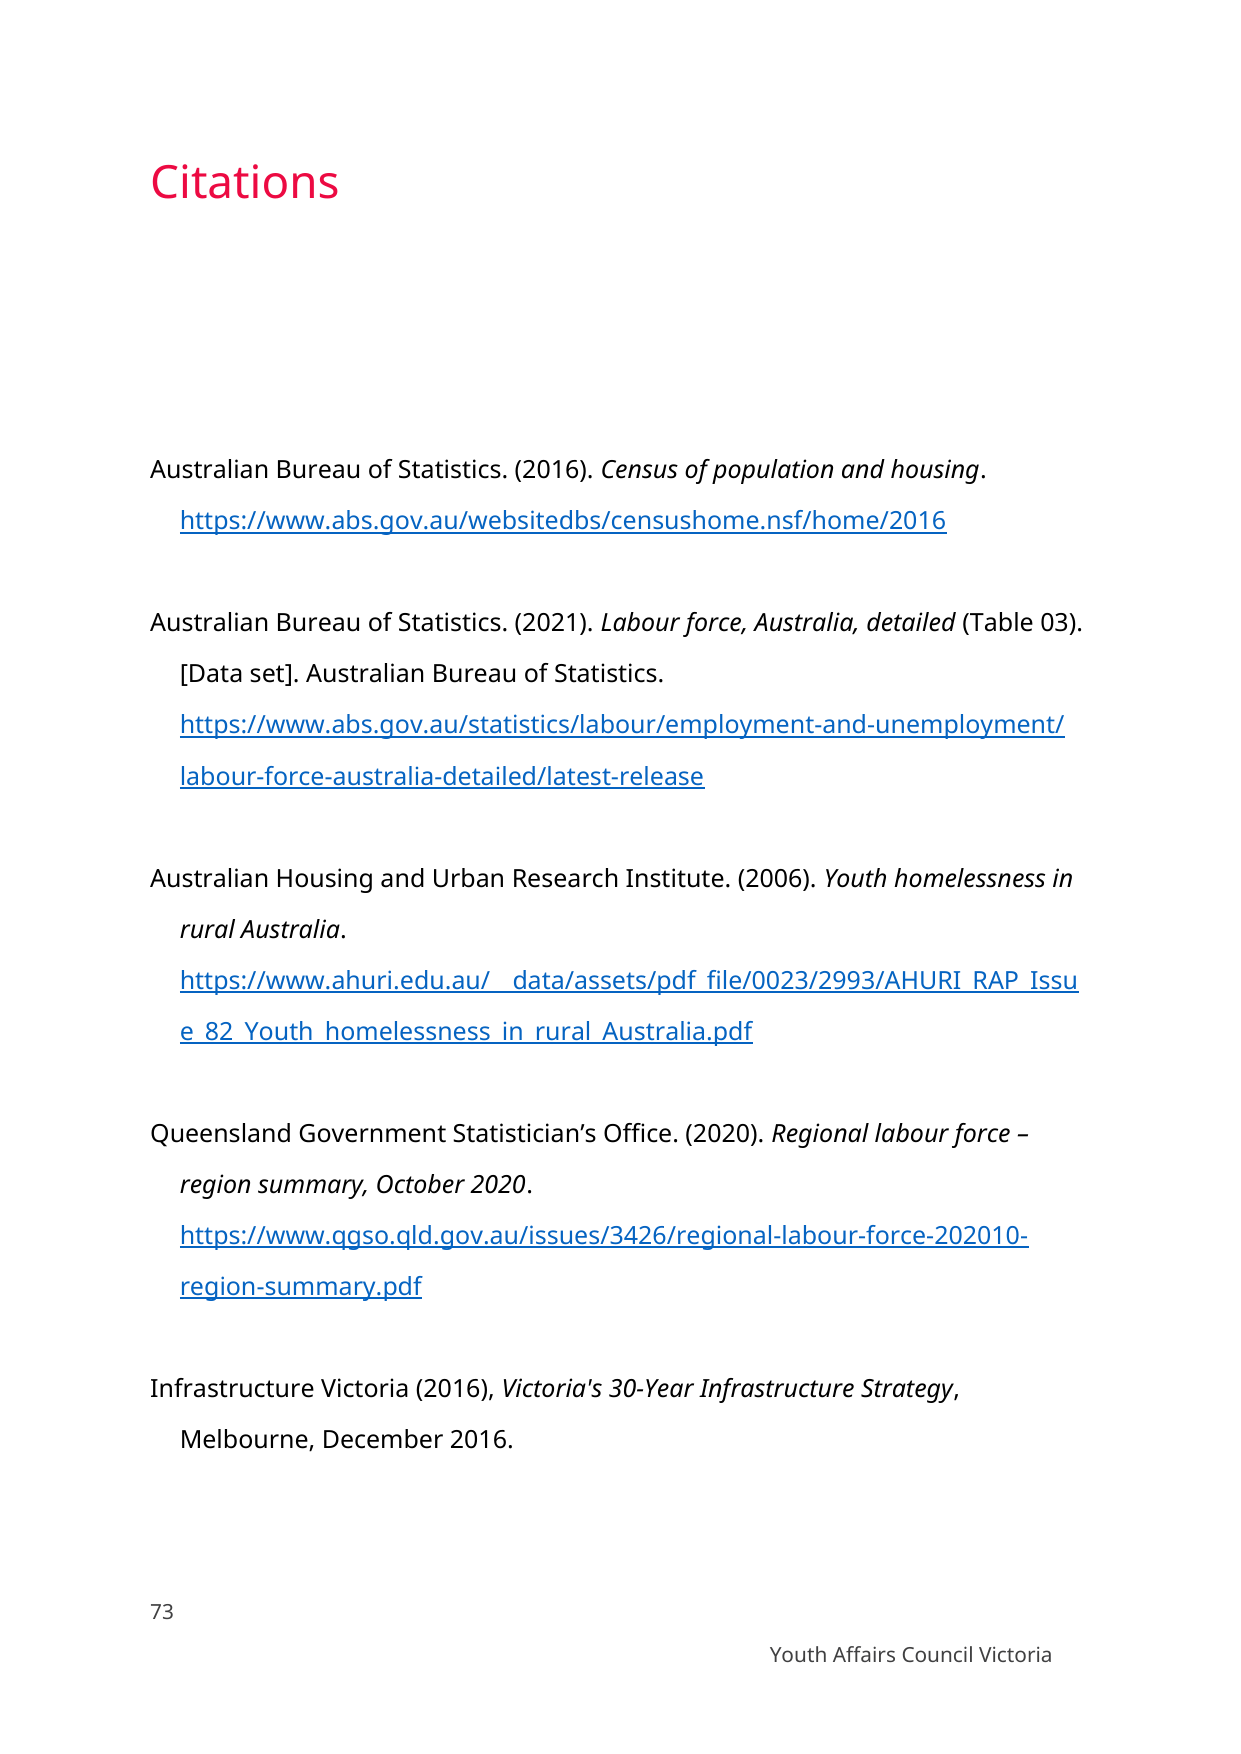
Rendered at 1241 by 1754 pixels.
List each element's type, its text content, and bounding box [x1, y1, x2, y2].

text Queensland Government Statistician’s Office. (2020). Regional labour force – region summary, October 2020. https://www.qgso.qld.gov.au/issues/3426/regional-labour-force-202010-region-summary.pdf [150, 1115, 1090, 1303]
text Australian Housing and Urban Research Institute. (2006). Youth homelessness in rural Australia. https://www.ahuri.edu.au/__data/assets/pdf_file/0023/2993/AHURI_RAP_Issue_82_Youth_homelessness_in_rural_Australia.pdf [150, 860, 1090, 1047]
text Australian Bureau of Statistics. (2016). Census of population and housing. https://www.abs.gov.au/websitedbs/censushome.nsf/home/2016 [150, 452, 1090, 537]
text Infrastructure Victoria (2016), Victoria's 30-Year Infrastructure Strategy, Melbourne, December 2016. [150, 1371, 1090, 1456]
subtitle Citations [150, 150, 1090, 212]
text Australian Bureau of Statistics. (2021). Labour force, Australia, detailed (Table 03). [Data set]. Australian Bureau of Statistics. https://www.abs.gov.au/statistics/labour/employment-and-unemployment/labour-force-australia-detailed/latest-release [150, 605, 1090, 792]
